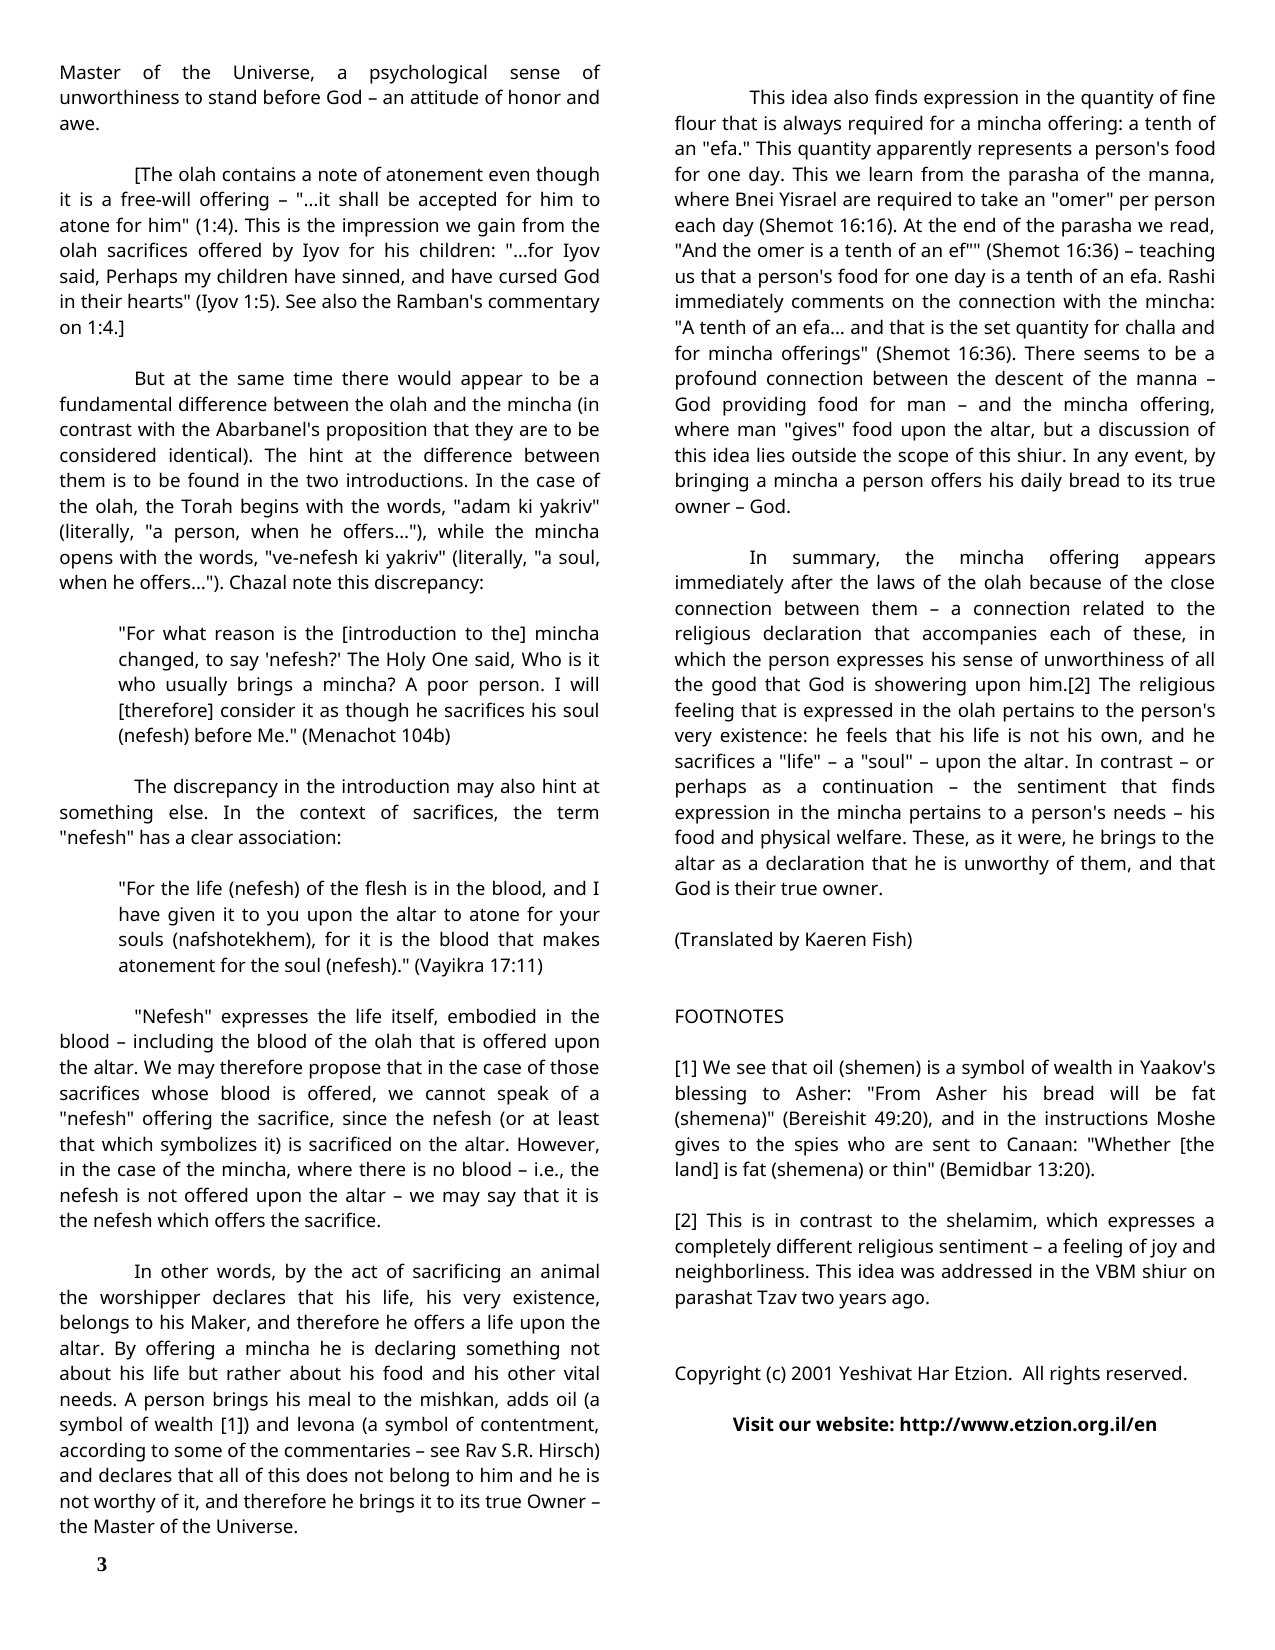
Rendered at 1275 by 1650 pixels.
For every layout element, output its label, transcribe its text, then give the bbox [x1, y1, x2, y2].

text Copyright (c) 2001 Yeshivat Har Etzion. All rights reserved. [674, 1361, 1216, 1386]
text In summary, the mincha offering appears immediately after the laws of the olah because of the close connection between them – a connection related to the religious declaration that accompanies each of these, in which the person expresses his sense of unworthiness of all the good that God is showering upon him.[2] The religious feeling that is expressed in the olah pertains to the person's very existence: he feels that his life is not his own, and he sacrifices a "life" – a "soul" – upon the altar. In contrast – or perhaps as a continuation – the sentiment that finds expression in the mincha pertains to a person's needs – his food and physical welfare. These, as it were, he brings to the altar as a declaration that he is unworthy of them, and that God is their true owner. [674, 544, 1216, 901]
text But at the same time there would appear to be a fundamental difference between the olah and the mincha (in contrast with the Abarbanel's proposition that they are to be considered identical). The hint at the difference between them is to be found in the two introductions. In the case of the olah, the Torah begins with the words, "adam ki yakriv" (literally, "a person, when he offers…"), while the mincha opens with the words, "ve-nefesh ki yakriv" (literally, "a soul, when he offers…"). Chazal note this discrepancy: [59, 365, 601, 595]
text [2] This is in contrast to the shelamim, which expresses a completely different religious sentiment – a feeling of joy and neighborliness. This idea was addressed in the VBM shiur on parashat Tzav two years ago. [674, 1207, 1216, 1309]
text In other words, by the act of sacrificing an animal the worshipper declares that his life, his very existence, belongs to his Maker, and therefore he offers a life upon the altar. By offering a mincha he is declaring something not about his life but rather about his food and his other vital needs. A person brings his meal to the mishkan, adds oil (a symbol of wealth [1]) and levona (a symbol of contentment, according to some of the commentaries – see Rav S.R. Hirsch) and declares that all of this does not belong to him and he is not worthy of it, and therefore he brings it to its true Owner – the Master of the Universe. [59, 1258, 601, 1539]
text "For the life (nefesh) of the flesh is in the blood, and I have given it to you upon the altar to atone for your souls (nafshotekhem), for it is the blood that makes atonement for the soul (nefesh)." (Vayikra 17:11) [118, 876, 601, 978]
text This idea also finds expression in the quantity of fine flour that is always required for a mincha offering: a tenth of an "efa." This quantity apparently represents a person's food for one day. This we learn from the parasha of the manna, where Bnei Yisrael are required to take an "omer" per person each day (Shemot 16:16). At the end of the parasha we read, "And the omer is a tenth of an ef"" (Shemot 16:36) – teaching us that a person's food for one day is a tenth of an efa. Rashi immediately comments on the connection with the mincha: "A tenth of an efa… and that is the set quantity for challa and for mincha offerings" (Shemot 16:36). There seems to be a profound connection between the descent of the manna – God providing food for man – and the mincha offering, where man "gives" food upon the altar, but a discussion of this idea lies outside the scope of this shiur. In any event, by bringing a mincha a person offers his daily bread to its true owner – God. [674, 84, 1216, 518]
text "Nefesh" expresses the life itself, embodied in the blood – including the blood of the olah that is offered upon the altar. We may therefore propose that in the case of those sacrifices whose blood is offered, we cannot speak of a "nefesh" offering the sacrifice, since the nefesh (or at least that which symbolizes it) is sacrificed on the altar. However, in the case of the mincha, where there is no blood – i.e., the nefesh is not offered upon the altar – we may say that it is the nefesh which offers the sacrifice. [59, 1003, 601, 1233]
text [The olah contains a note of atonement even though it is a free-will offering – "…it shall be accepted for him to atone for him" (1:4). This is the impression we gain from the olah sacrifices offered by Iyov for his children: "…for Iyov said, Perhaps my children have sinned, and have cursed God in their hearts" (Iyov 1:5). See also the Ramban's commentary on 1:4.] [59, 161, 601, 340]
text The discrepancy in the introduction may also hint at something else. In the context of sacrifices, the term "nefesh" has a clear association: [59, 774, 601, 850]
text (Translated by Kaeren Fish) [674, 927, 1216, 952]
text Visit our website: http://www.etzion.org.il/en [674, 1412, 1216, 1437]
text "For what reason is the [introduction to the] mincha changed, to say 'nefesh?' The Holy One said, Who is it who usually brings a mincha? A poor person. I will [therefore] consider it as though he sacrifices his soul (nefesh) before Me." (Menachot 104b) [118, 621, 601, 748]
text [1] We see that oil (shemen) is a symbol of wealth in Yaakov's blessing to Asher: "From Asher his bread will be fat (shemena)" (Bereishit 49:20), and in the instructions Moshe gives to the spies who are sent to Canaan: "Whether [the land] is fat (shemena) or thin" (Bemidbar 13:20). [674, 1054, 1216, 1182]
text FOOTNOTES [674, 1003, 1216, 1029]
